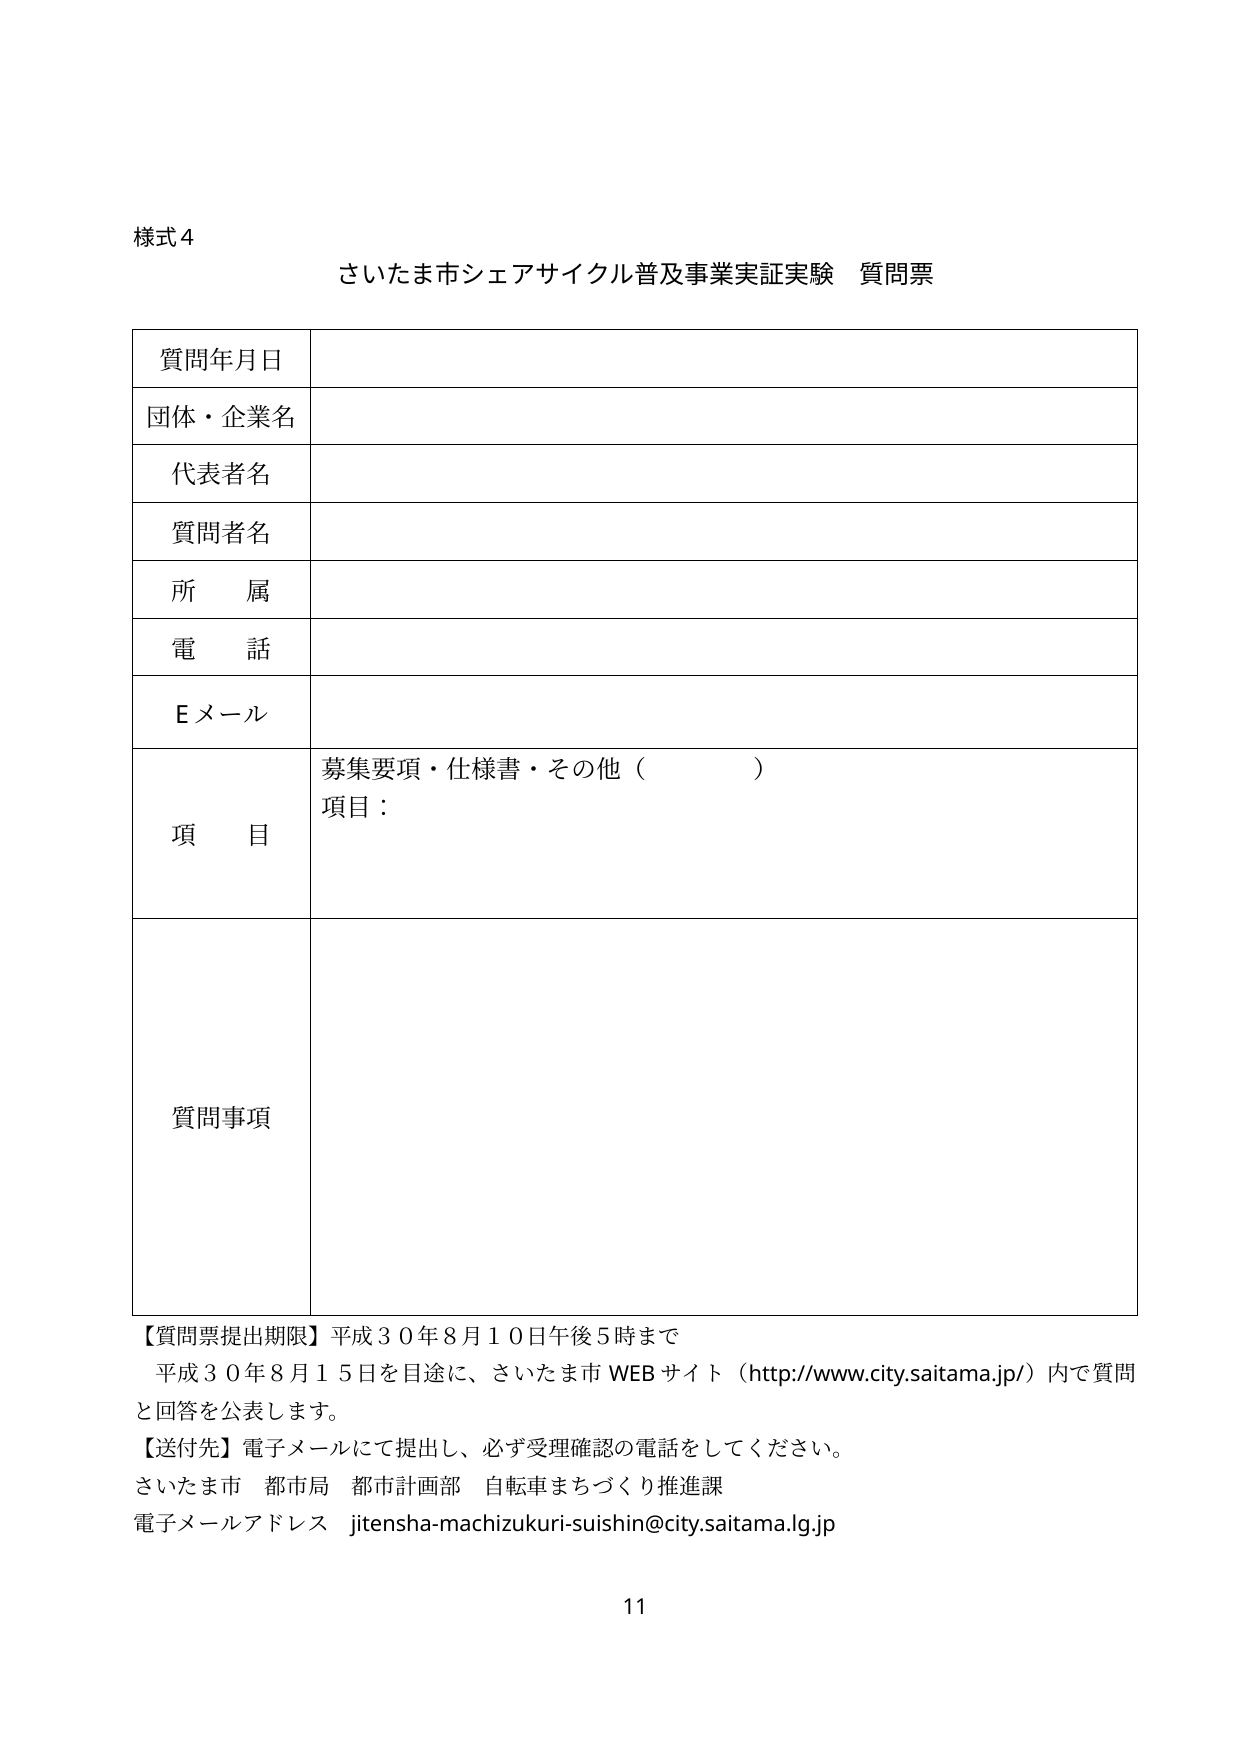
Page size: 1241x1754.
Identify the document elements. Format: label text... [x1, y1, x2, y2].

text さいたま市 都市局 都市計画部 自転車まちづくり推進課 [133, 1466, 1137, 1503]
table_header [311, 330, 1137, 387]
text 平成３０年８月１５日を目途に、さいたま市WEBサイト（http://www.city.saitama.jp/）内で質問と回答を公表します。 [133, 1353, 1137, 1428]
table_cell 質問事項 [133, 919, 310, 1315]
table_cell [311, 919, 1137, 1315]
table_cell 項 目 [133, 749, 310, 917]
table_cell 募集要項・仕様書・その他（ ） 項目： [311, 749, 1137, 917]
table_cell [311, 561, 1137, 618]
table_cell 電 話 [133, 619, 310, 675]
table_cell 所 属 [133, 561, 310, 618]
table_cell 代表者名 [133, 445, 310, 502]
text 電子メールアドレス jitensha-machizukuri-suishin@city.saitama.lg.jp [133, 1503, 1137, 1541]
text 【質問票提出期限】平成３０年８月１０日午後５時まで [133, 1316, 1137, 1353]
text 様式４ [133, 217, 1137, 254]
table_cell Eメール [133, 676, 310, 748]
text さいたま市シェアサイクル普及事業実証実験 質問票 [133, 254, 1137, 292]
table_cell [311, 445, 1137, 502]
table_cell [311, 503, 1137, 560]
table_cell [311, 388, 1137, 444]
table_cell 団体・企業名 [133, 388, 310, 444]
table_header 質問年月日 [133, 330, 310, 387]
text 【送付先】電子メールにて提出し、必ず受理確認の電話をしてください。 [133, 1428, 1137, 1466]
table_cell [311, 676, 1137, 748]
table_cell [311, 619, 1137, 675]
table_cell 質問者名 [133, 503, 310, 560]
